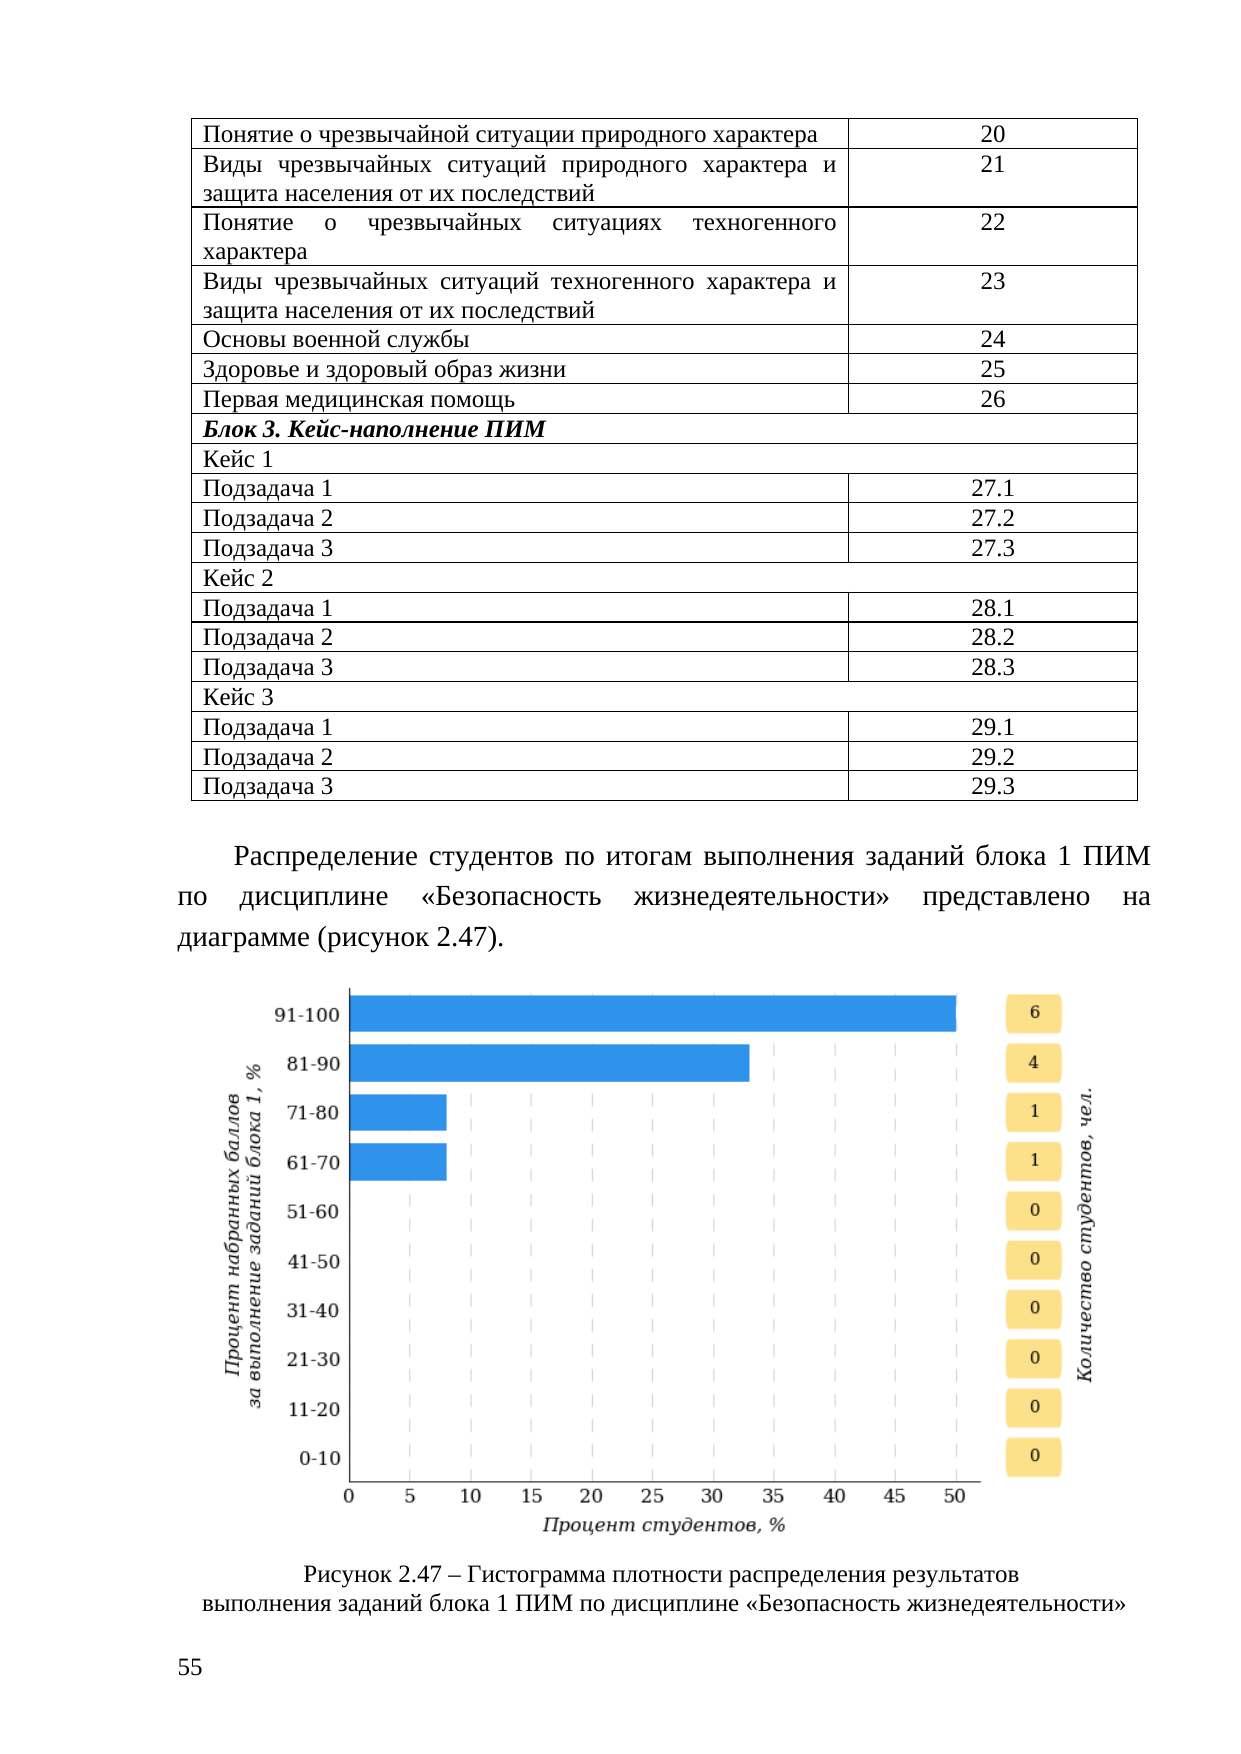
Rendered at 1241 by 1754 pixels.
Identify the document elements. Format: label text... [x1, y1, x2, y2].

table_cell 29.3 [849, 771, 1137, 800]
table_cell 28.1 [849, 593, 1137, 621]
table_cell Виды чрезвычайных ситуаций техногенного характера и защита населения от их последствий [192, 266, 848, 323]
table_cell Кейс 3 [192, 682, 1137, 711]
table_cell 21 [849, 149, 1137, 206]
table_cell 29.1 [849, 712, 1137, 741]
table_cell Подзадача 3 [192, 652, 848, 681]
table_cell 27.1 [849, 474, 1137, 502]
table_cell 27.2 [849, 503, 1137, 532]
table_cell Подзадача 1 [192, 593, 848, 621]
table_cell Кейс 2 [192, 563, 1137, 592]
table_cell 26 [849, 384, 1137, 413]
table_cell Здоровье и здоровый образ жизни [192, 354, 848, 383]
table_cell 25 [849, 354, 1137, 383]
table_cell 27.3 [849, 533, 1137, 562]
table_cell Виды чрезвычайных ситуаций природного характера и защита населения от их последствий [192, 149, 848, 206]
table_cell 22 [849, 208, 1137, 265]
table_cell 28.3 [849, 652, 1137, 681]
text Распределение студентов по итогам выполнения заданий блока 1 ПИМ по дисциплине «Безопасность жизнедеятельности» представлено на диаграмме (рисунок 2.47). [177, 838, 1152, 952]
table_cell 23 [849, 266, 1137, 323]
table_cell Понятие о чрезвычайных ситуациях техногенного характера [192, 208, 848, 265]
table_cell Понятие о чрезвычайной ситуации природного характера [192, 119, 848, 148]
table_cell Кейс 1 [192, 444, 1137, 472]
table_cell Подзадача 2 [192, 503, 848, 532]
table_cell Подзадача 2 [192, 623, 848, 651]
table_cell Подзадача 2 [192, 742, 848, 770]
table_cell Подзадача 1 [192, 712, 848, 741]
picture [214, 958, 1115, 1559]
table_cell 20 [849, 119, 1137, 148]
table_cell 28.2 [849, 623, 1137, 651]
table_cell Подзадача 3 [192, 533, 848, 562]
table_cell Подзадача 3 [192, 771, 848, 800]
table_cell Первая медицинская помощь [192, 384, 848, 413]
table_cell Подзадача 1 [192, 474, 848, 502]
table_cell 29.2 [849, 742, 1137, 770]
table_cell 24 [849, 325, 1137, 353]
table_cell Блок 3. Кейс-наполнение ПИМ [192, 414, 1137, 443]
table_cell Основы военной службы [192, 325, 848, 353]
